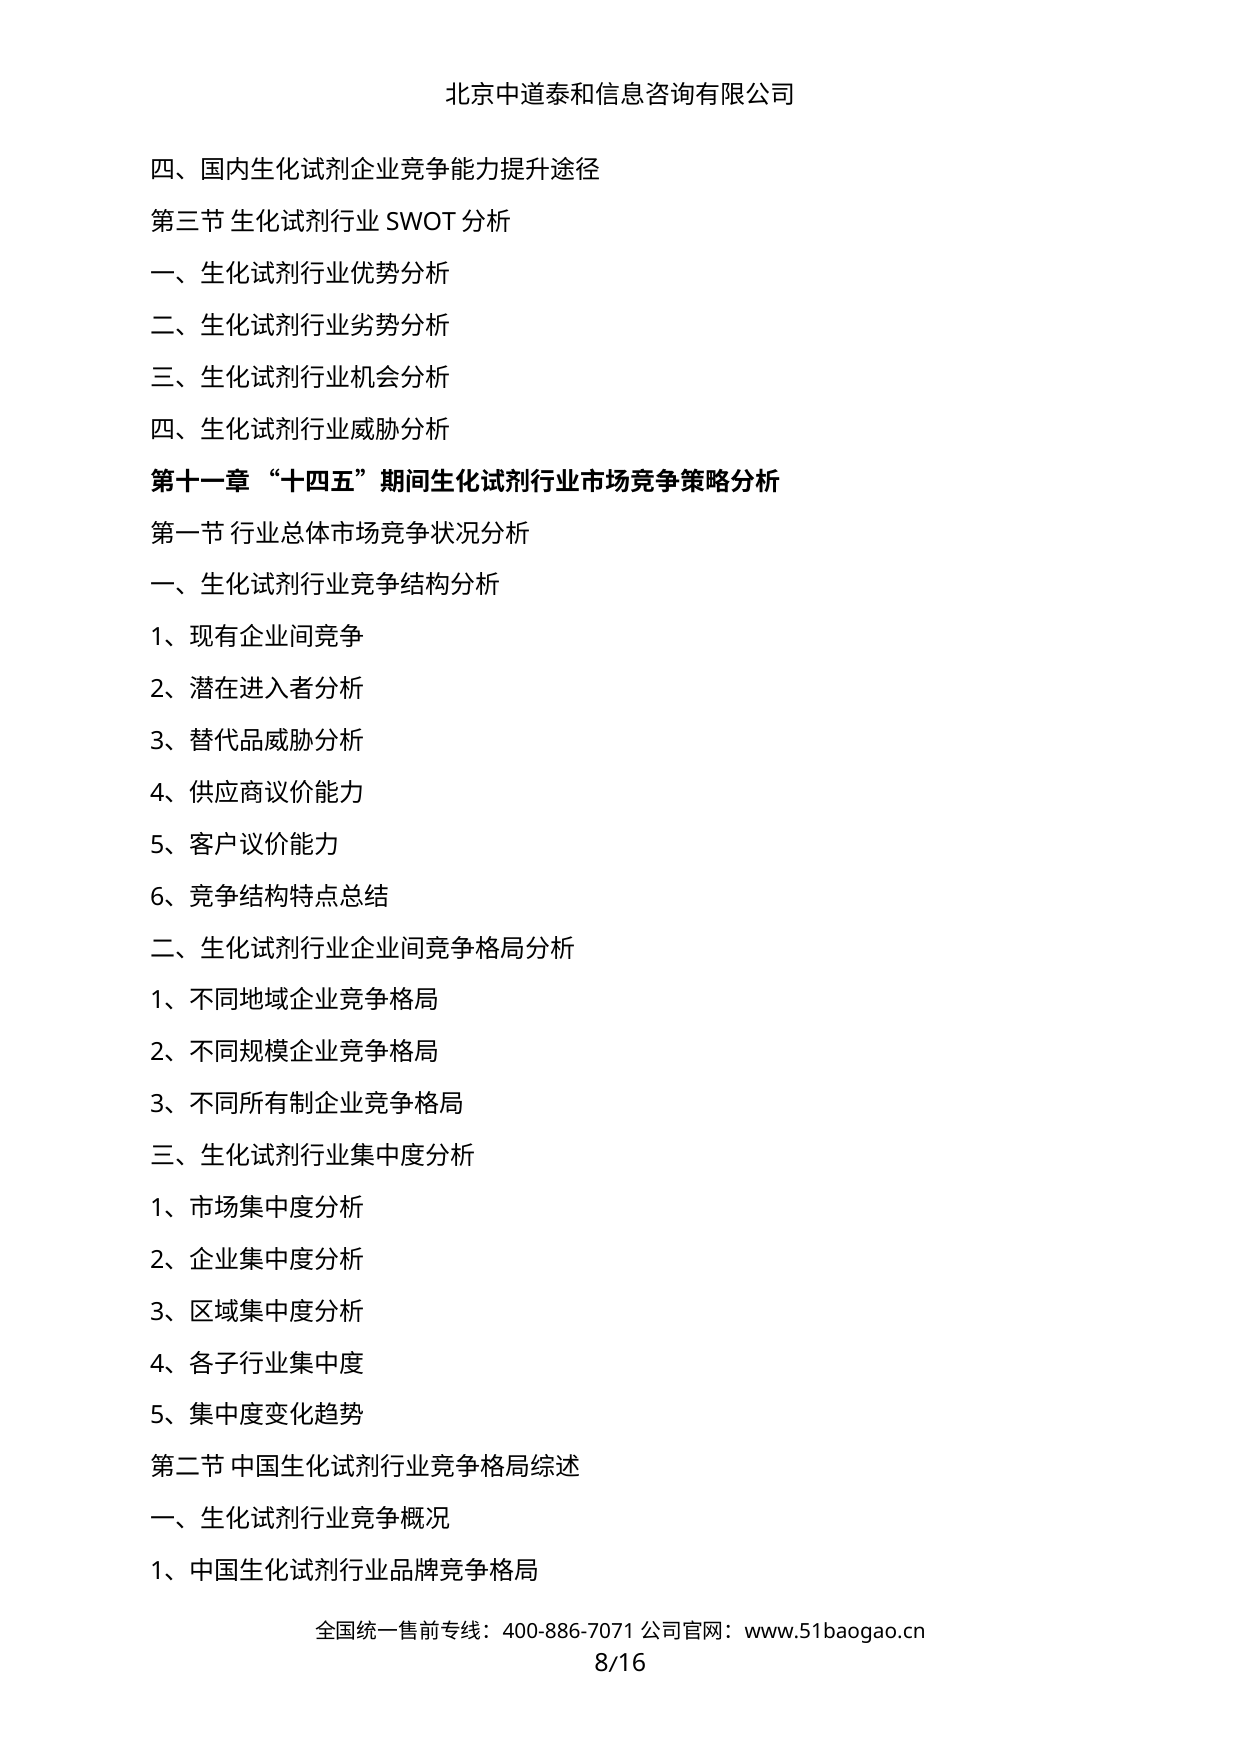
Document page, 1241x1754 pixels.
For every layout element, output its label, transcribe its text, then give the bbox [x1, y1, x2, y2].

text 1、现有企业间竞争 [150, 617, 1090, 653]
text 二、生化试剂行业劣势分析 [150, 306, 1090, 342]
text 3、不同所有制企业竞争格局 [150, 1084, 1090, 1120]
text 5、集中度变化趋势 [150, 1395, 1090, 1431]
text 3、替代品威胁分析 [150, 721, 1090, 757]
text 一、生化试剂行业优势分析 [150, 254, 1090, 290]
text 4、供应商议价能力 [150, 772, 1090, 809]
text 5、客户议价能力 [150, 824, 1090, 861]
text 三、生化试剂行业集中度分析 [150, 1136, 1090, 1172]
text 第二节 中国生化试剂行业竞争格局综述 [150, 1447, 1090, 1483]
text 3、区域集中度分析 [150, 1291, 1090, 1327]
text 第一节 行业总体市场竞争状况分析 [150, 513, 1090, 549]
text 三、生化试剂行业机会分析 [150, 357, 1090, 394]
text 第三节 生化试剂行业SWOT分析 [150, 202, 1090, 238]
text 二、生化试剂行业企业间竞争格局分析 [150, 928, 1090, 964]
text 2、潜在进入者分析 [150, 669, 1090, 705]
text 一、生化试剂行业竞争概况 [150, 1499, 1090, 1535]
text 6、竞争结构特点总结 [150, 876, 1090, 912]
text 4、各子行业集中度 [150, 1343, 1090, 1379]
text 四、国内生化试剂企业竞争能力提升途径 [150, 150, 1090, 186]
text 四、生化试剂行业威胁分析 [150, 409, 1090, 446]
text 第十一章 “十四五”期间生化试剂行业市场竞争策略分析 [150, 461, 1090, 497]
text 2、不同规模企业竞争格局 [150, 1032, 1090, 1068]
text 一、生化试剂行业竞争结构分析 [150, 565, 1090, 601]
text 1、市场集中度分析 [150, 1187, 1090, 1224]
text 1、不同地域企业竞争格局 [150, 980, 1090, 1016]
text 2、企业集中度分析 [150, 1239, 1090, 1276]
text 1、中国生化试剂行业品牌竞争格局 [150, 1551, 1090, 1587]
